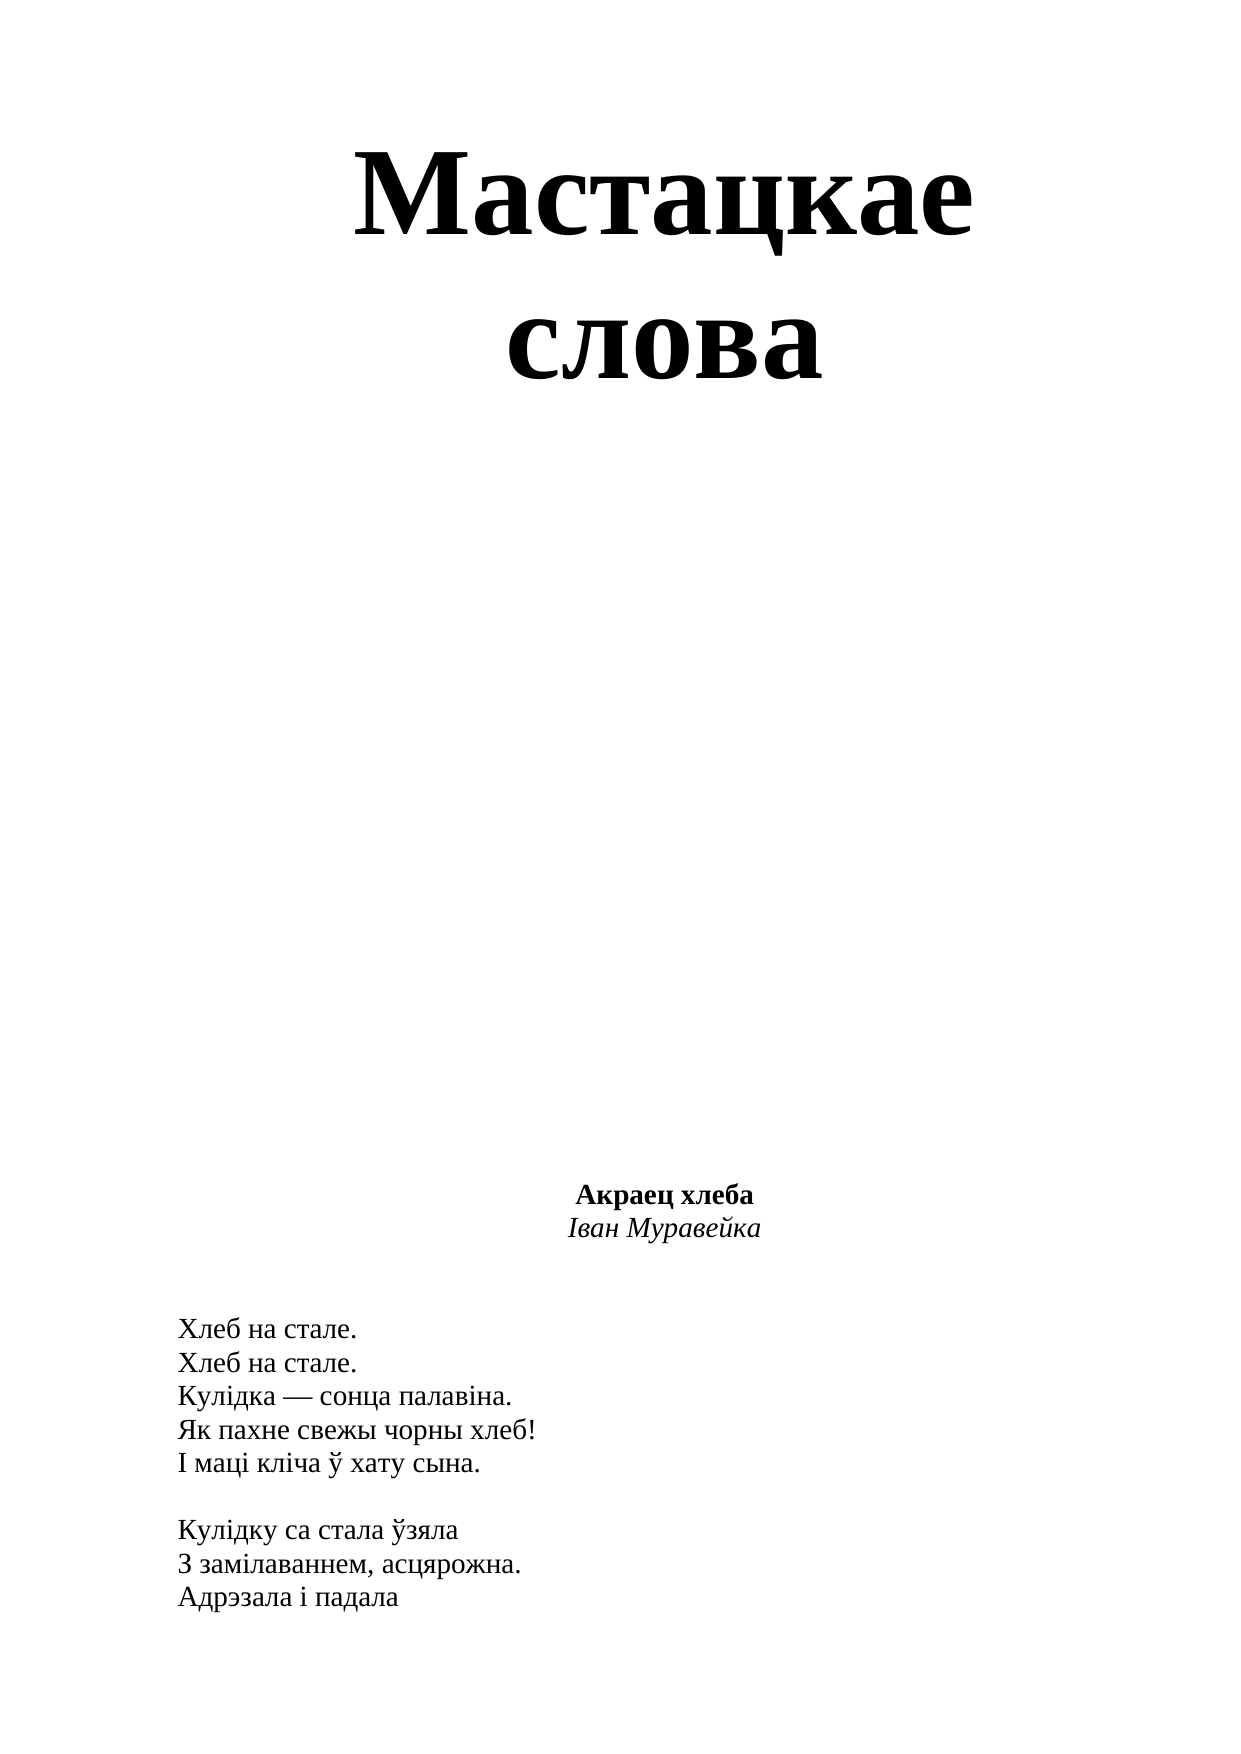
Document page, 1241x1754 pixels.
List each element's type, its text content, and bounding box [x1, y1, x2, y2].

text Мастацкае [177, 118, 1152, 262]
text Хлеб на стале. [177, 1311, 1152, 1345]
text Хлеб на стале. [177, 1345, 1152, 1378]
text Кулідку са стала ўзяла [177, 1512, 1152, 1546]
text Як пахне свежы чорны хлеб! [177, 1412, 1152, 1445]
text І маці кліча ў хату сына. [177, 1445, 1152, 1479]
text слова [177, 262, 1152, 406]
text Кулідка — сонца палавіна. [177, 1378, 1152, 1412]
text Акраец хлеба Іван Муравейка [177, 1177, 1152, 1244]
text Адрэзала і падала [177, 1579, 1152, 1613]
text З замілаваннем, асцярожна. [177, 1546, 1152, 1579]
